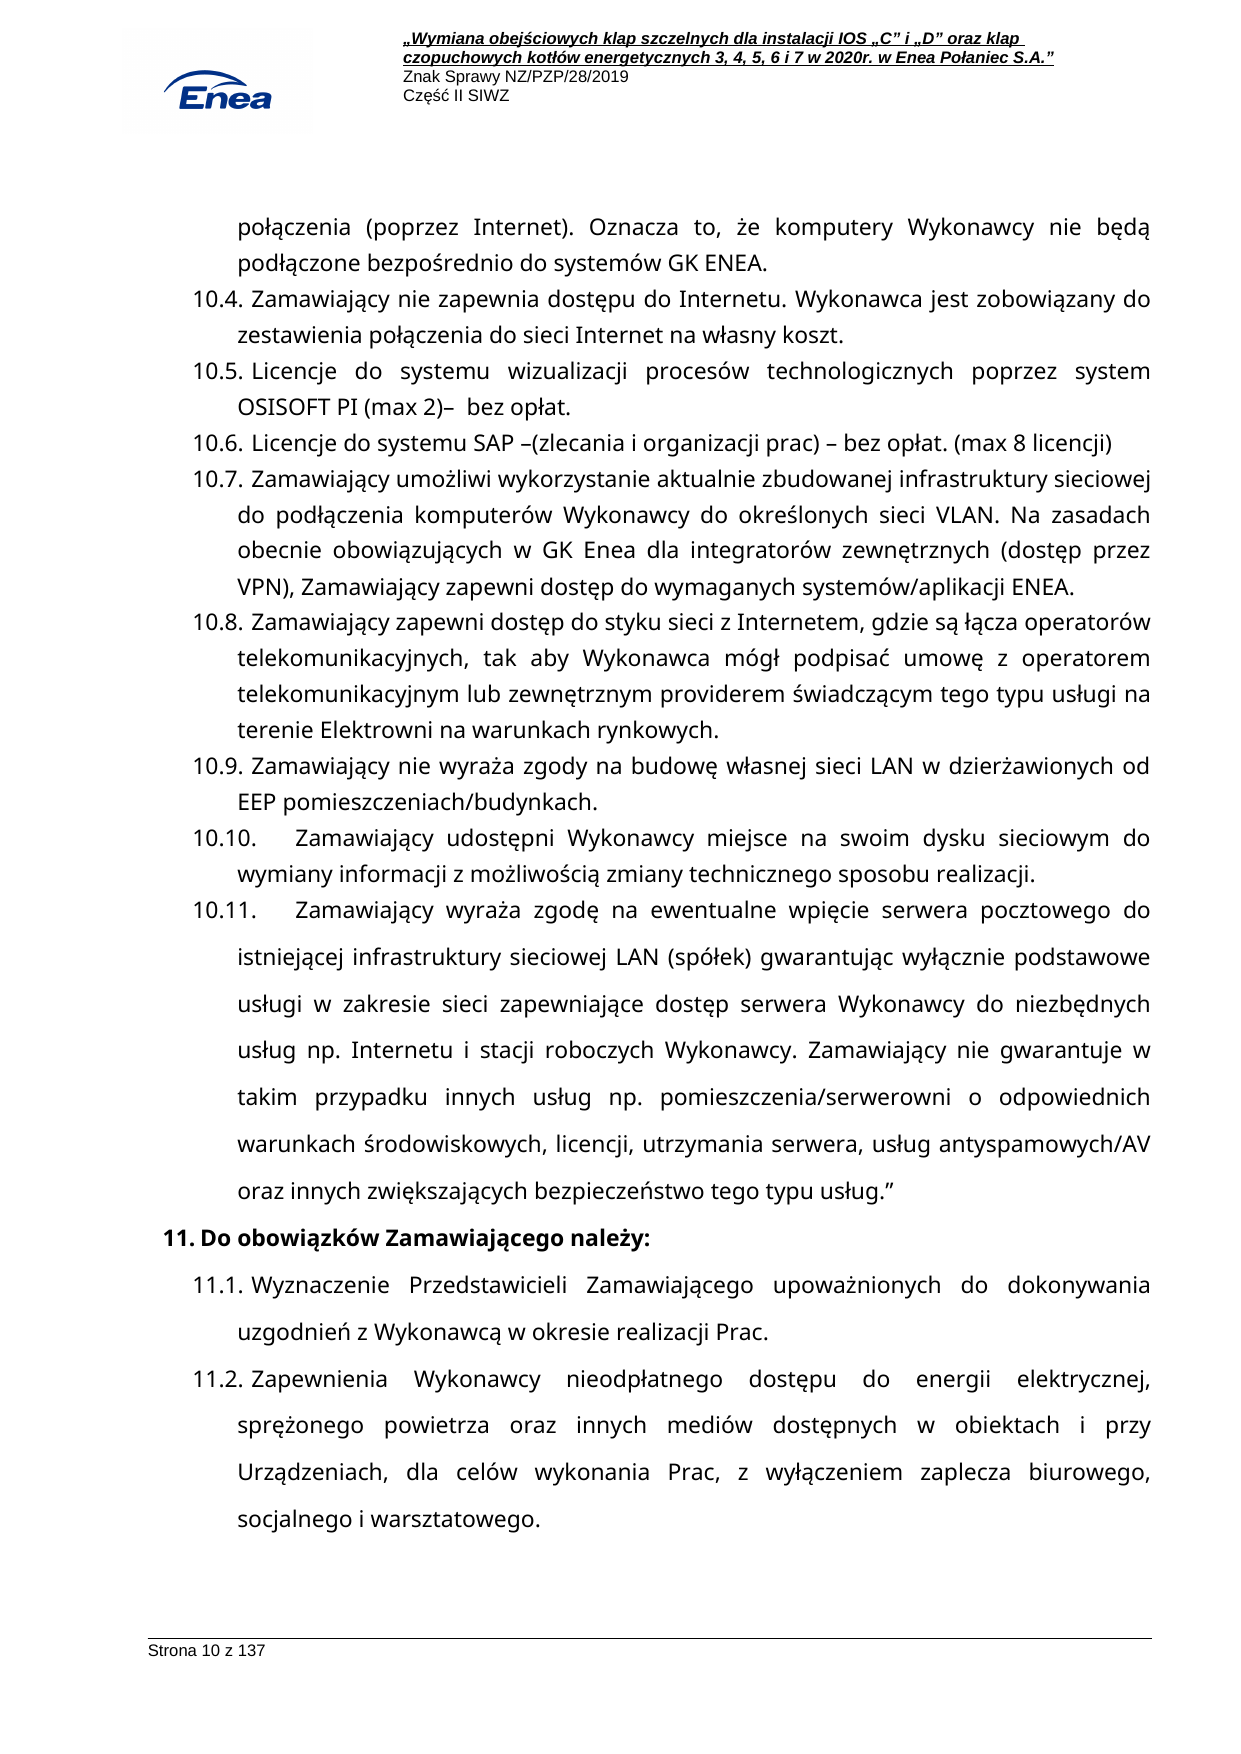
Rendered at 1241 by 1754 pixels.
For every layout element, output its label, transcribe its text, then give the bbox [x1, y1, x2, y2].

list Licencje do systemu SAP –(zlecania i organizacji prac) – bez opłat. (max 8 licencji) [192, 427, 1152, 458]
list Do obowiązków Zamawiającego należy: [162, 1222, 1152, 1253]
list Licencje do systemu wizualizacji procesów technologicznych poprzez system OSISOFT PI (max 2)– bez opłat. [192, 355, 1152, 422]
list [192, 211, 1152, 278]
list Zapewnienia Wykonawcy nieodpłatnego dostępu do energii elektrycznej, sprężonego powietrza oraz innych mediów dostępnych w obiektach i przy Urządzeniach, dla celów wykonania Prac, z wyłączeniem zaplecza biurowego, socjalnego i warsztatowego. [192, 1363, 1152, 1534]
list Zamawiający zapewni dostęp do styku sieci z Internetem, gdzie są łącza operatorów telekomunikacyjnych, tak aby Wykonawca mógł podpisać umowę z operatorem telekomunikacyjnym lub zewnętrznym providerem świadczącym tego typu usługi na terenie Elektrowni na warunkach rynkowych. [192, 606, 1152, 745]
list Zamawiający nie zapewnia dostępu do Internetu. Wykonawca jest zobowiązany do zestawienia połączenia do sieci Internet na własny koszt. [192, 283, 1152, 350]
list Wyznaczenie Przedstawicieli Zamawiającego upoważnionych do dokonywania uzgodnień z Wykonawcą w okresie realizacji Prac. [192, 1269, 1152, 1347]
list Zamawiający nie wyraża zgody na budowę własnej sieci LAN w dzierżawionych od EEP pomieszczeniach/budynkach. [192, 750, 1152, 817]
picture [122, 28, 314, 134]
list Zamawiający umożliwi wykorzystanie aktualnie zbudowanej infrastruktury sieciowej do podłączenia komputerów Wykonawcy do określonych sieci VLAN. Na zasadach obecnie obowiązujących w GK Enea dla integratorów zewnętrznych (dostęp przez VPN), Zamawiający zapewni dostęp do wymaganych systemów/aplikacji ENEA. [192, 463, 1152, 602]
list Zamawiający wyraża zgodę na ewentualne wpięcie serwera pocztowego do istniejącej infrastruktury sieciowej LAN (spółek) gwarantując wyłącznie podstawowe usługi w zakresie sieci zapewniające dostęp serwera Wykonawcy do niezbędnych usług np. Internetu i stacji roboczych Wykonawcy. Zamawiający nie gwarantuje w takim przypadku innych usług np. pomieszczenia/serwerowni o odpowiednich warunkach środowiskowych, licencji, utrzymania serwera, usług antyspamowych/AV oraz innych zwiększających bezpieczeństwo tego typu usług.” [192, 894, 1152, 1206]
list Zamawiający udostępni Wykonawcy miejsce na swoim dysku sieciowym do wymiany informacji z możliwością zmiany technicznego sposobu realizacji. [192, 822, 1152, 889]
